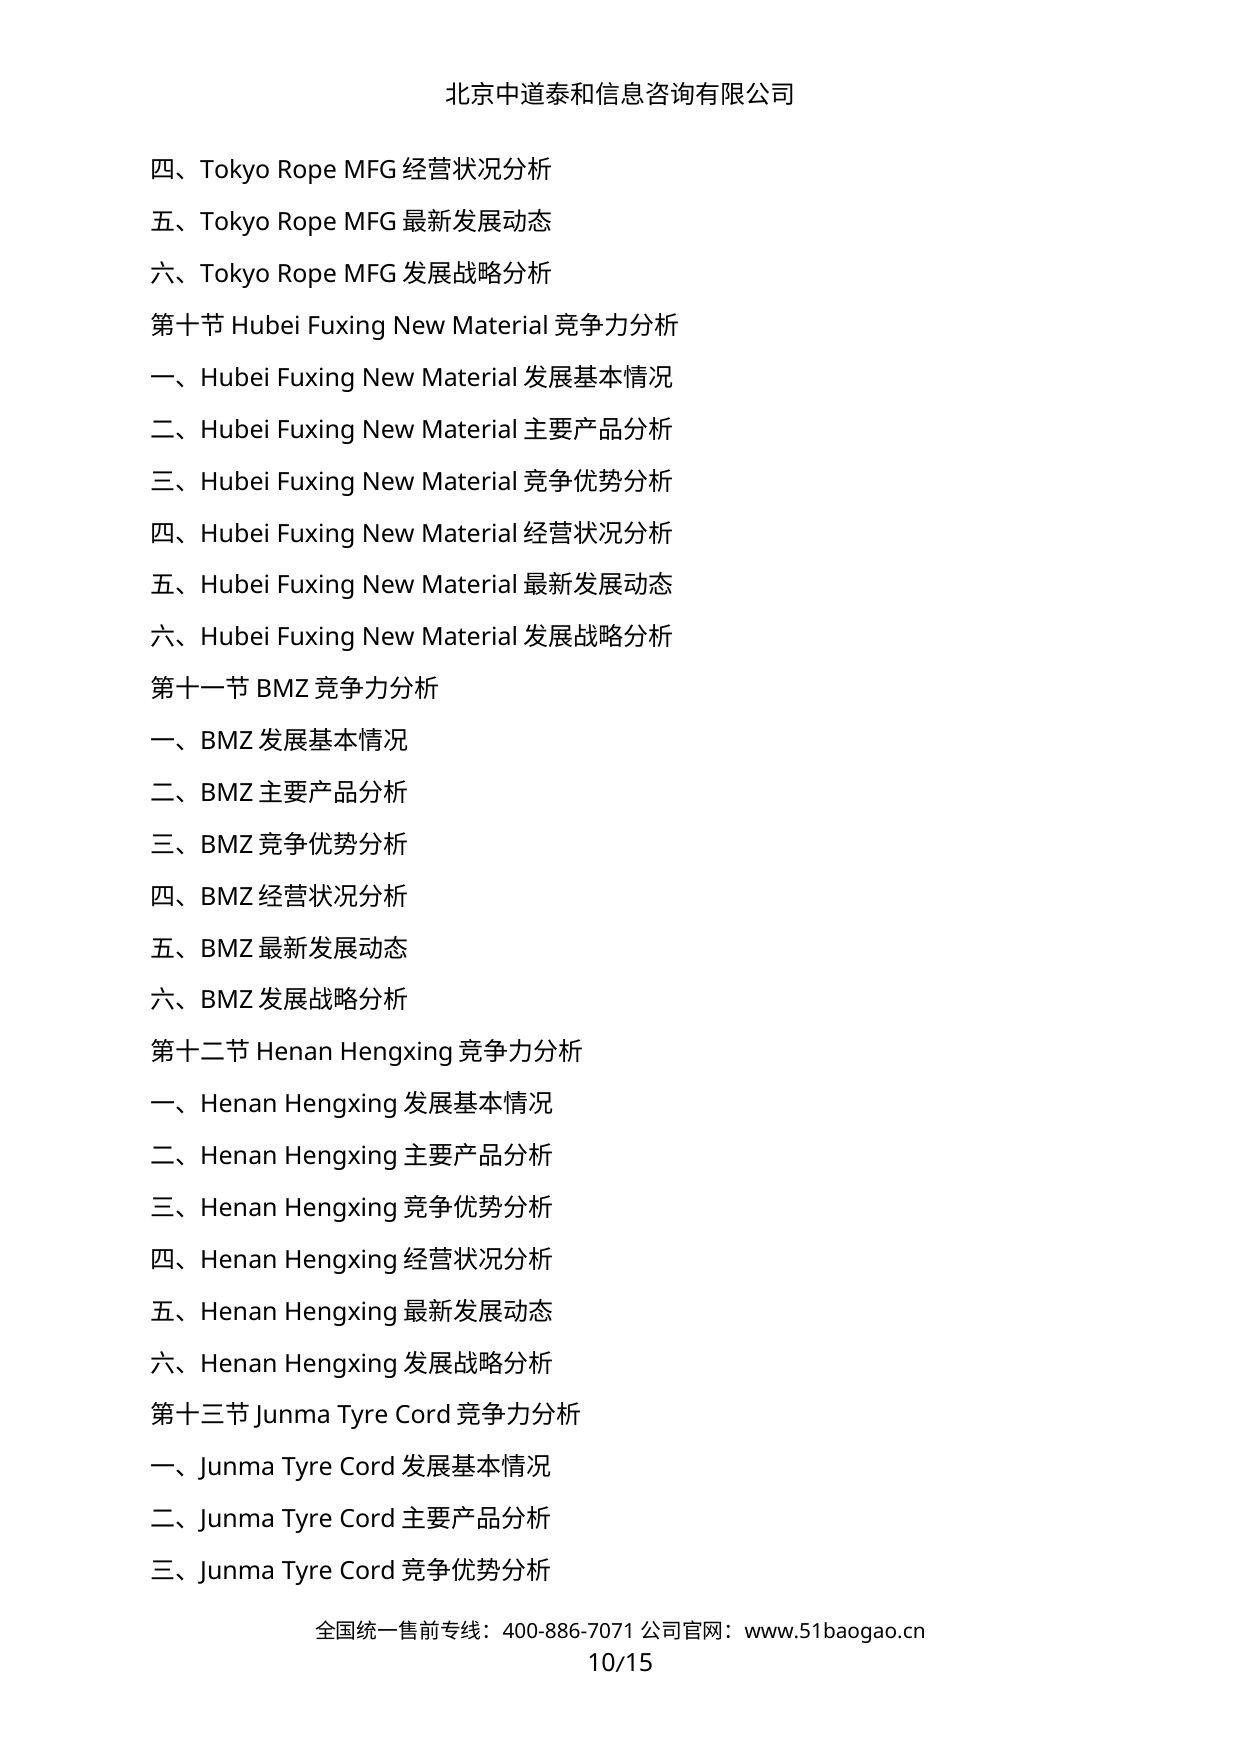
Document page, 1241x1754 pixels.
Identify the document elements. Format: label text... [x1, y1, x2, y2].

text 一、Henan Hengxing发展基本情况 [150, 1084, 1090, 1120]
text 四、Henan Hengxing经营状况分析 [150, 1239, 1090, 1276]
text 三、Henan Hengxing竞争优势分析 [150, 1187, 1090, 1224]
text 五、BMZ最新发展动态 [150, 928, 1090, 964]
text 五、Tokyo Rope MFG最新发展动态 [150, 202, 1090, 238]
text 三、Junma Tyre Cord竞争优势分析 [150, 1551, 1090, 1587]
text 四、BMZ经营状况分析 [150, 876, 1090, 912]
text 六、BMZ发展战略分析 [150, 980, 1090, 1016]
text 第十二节 Henan Hengxing竞争力分析 [150, 1032, 1090, 1068]
text 五、Henan Hengxing最新发展动态 [150, 1291, 1090, 1327]
text 四、Hubei Fuxing New Material经营状况分析 [150, 513, 1090, 549]
text 三、Hubei Fuxing New Material竞争优势分析 [150, 461, 1090, 497]
text 第十节 Hubei Fuxing New Material竞争力分析 [150, 306, 1090, 342]
text 一、Junma Tyre Cord发展基本情况 [150, 1447, 1090, 1483]
text 二、Junma Tyre Cord主要产品分析 [150, 1499, 1090, 1535]
text 六、Henan Hengxing发展战略分析 [150, 1343, 1090, 1379]
text 二、BMZ主要产品分析 [150, 772, 1090, 809]
text 三、BMZ竞争优势分析 [150, 824, 1090, 861]
text 一、BMZ发展基本情况 [150, 721, 1090, 757]
text 六、Hubei Fuxing New Material发展战略分析 [150, 617, 1090, 653]
text 五、Hubei Fuxing New Material最新发展动态 [150, 565, 1090, 601]
text 第十一节 BMZ竞争力分析 [150, 669, 1090, 705]
text 一、Hubei Fuxing New Material发展基本情况 [150, 357, 1090, 394]
text 二、Henan Hengxing主要产品分析 [150, 1136, 1090, 1172]
text 二、Hubei Fuxing New Material主要产品分析 [150, 409, 1090, 446]
text 第十三节 Junma Tyre Cord竞争力分析 [150, 1395, 1090, 1431]
text 四、Tokyo Rope MFG经营状况分析 [150, 150, 1090, 186]
text 六、Tokyo Rope MFG发展战略分析 [150, 254, 1090, 290]
